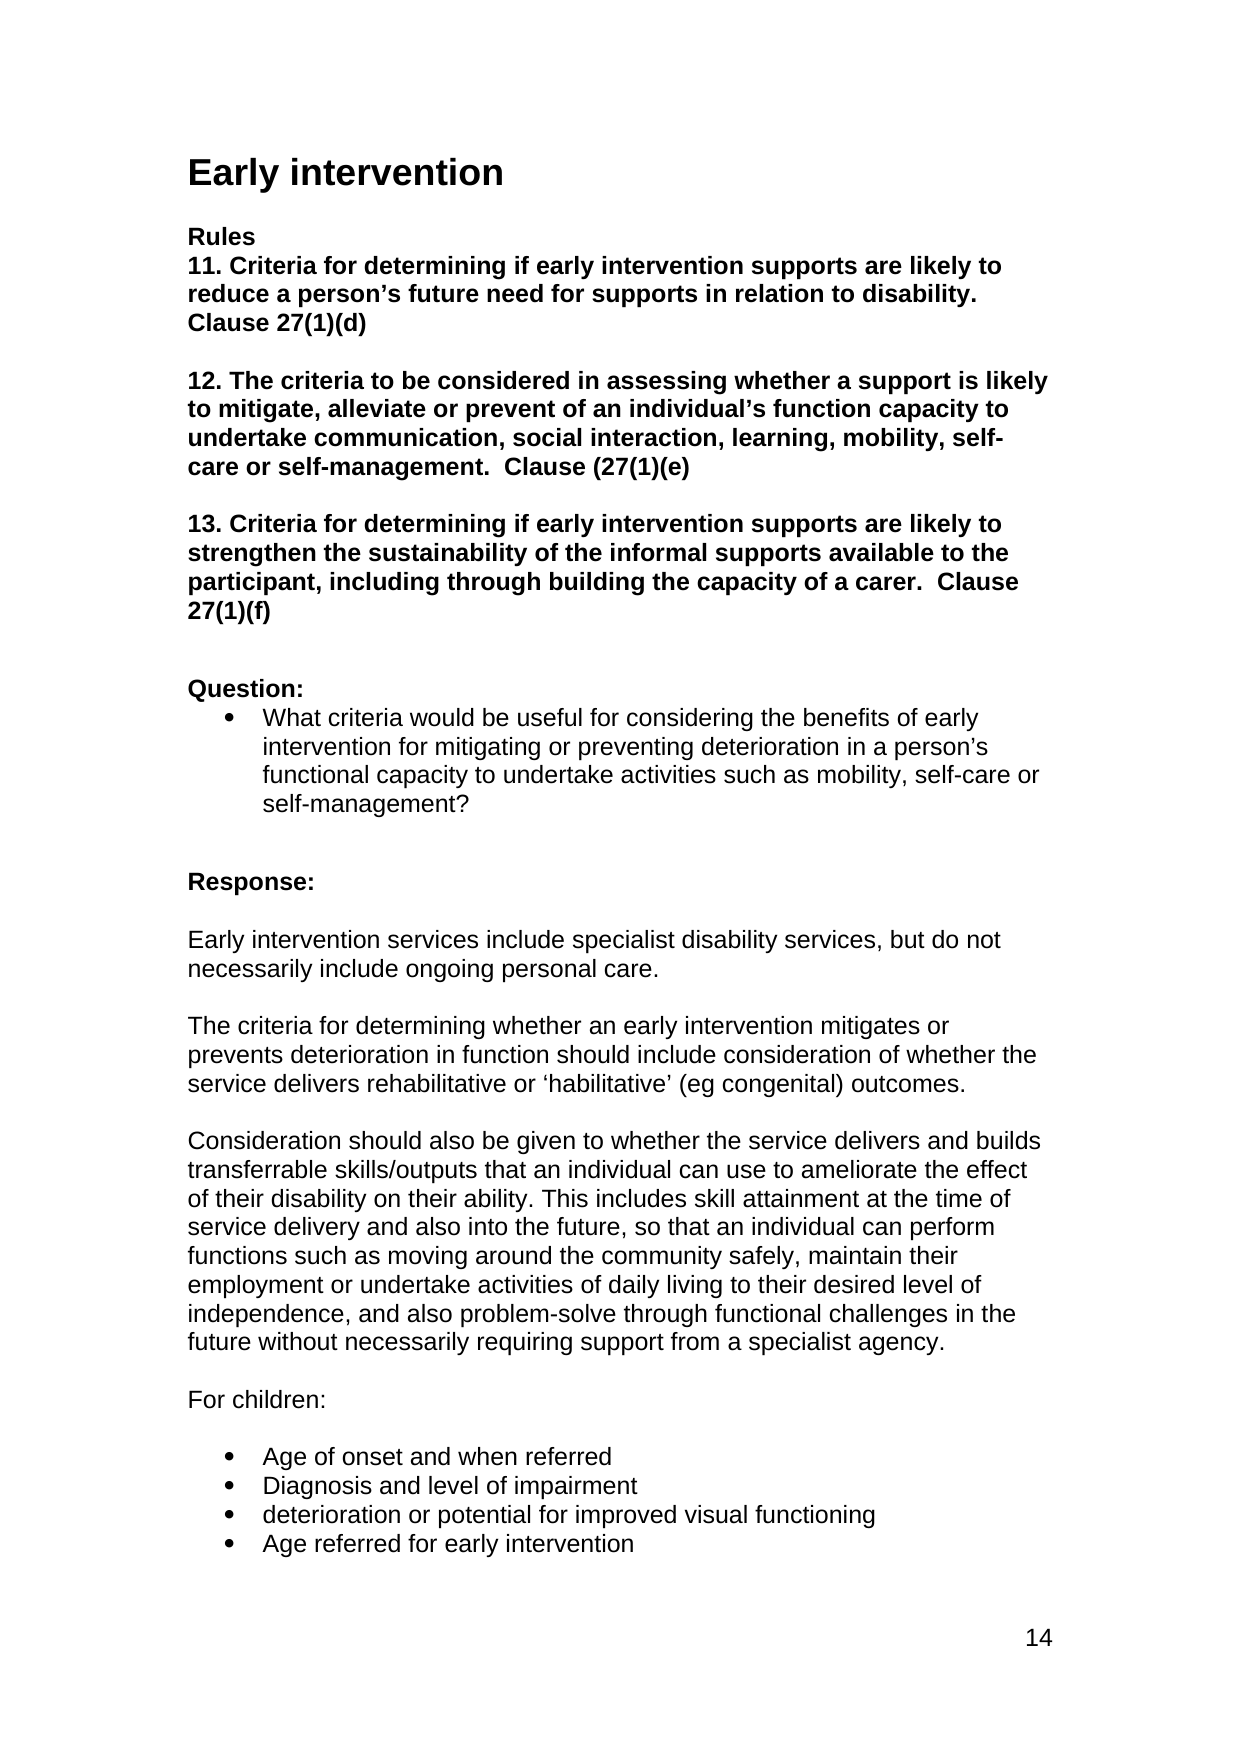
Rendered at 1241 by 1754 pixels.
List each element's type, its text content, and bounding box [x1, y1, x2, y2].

text Early intervention [187, 150, 1053, 193]
text Early intervention services include specialist disability services, but do not necessarily include ongoing personal care. [187, 925, 1053, 982]
list What criteria would be useful for considering the benefits of early intervention for mitigating or preventing deterioration in a person’s functional capacity to undertake activities such as mobility, self-care or self-management? [225, 703, 1053, 818]
text 11. Criteria for determining if early intervention supports are likely to reduce a person’s future need for supports in relation to disability. Clause 27(1)(d) [187, 251, 1053, 337]
text For children: [187, 1385, 1053, 1414]
text Consideration should also be given to whether the service delivers and builds transferrable skills/outputs that an individual can use to ameliorate the effect of their disability on their ability. This includes skill attainment at the time of service delivery and also into the future, so that an individual can perform functions such as moving around the community safely, maintain their employment or undertake activities of daily living to their desired level of independence, and also problem-solve through functional challenges in the future without necessarily requiring support from a specialist agency. [187, 1126, 1053, 1356]
text 12. The criteria to be considered in assessing whether a support is likely to mitigate, alleviate or prevent of an individual’s function capacity to undertake communication, social interaction, learning, mobility, self-care or self-management. Clause (27(1)(e) [187, 366, 1053, 481]
list Age referred for early intervention [225, 1529, 1053, 1558]
text 13. Criteria for determining if early intervention supports are likely to strengthen the sustainability of the informal supports available to the participant, including through building the capacity of a carer. Clause 27(1)(f) [187, 509, 1053, 624]
text The criteria for determining whether an early intervention mitigates or prevents deterioration in function should include consideration of whether the service delivers rehabilitative or ‘habilitative’ (eg congenital) outcomes. [187, 1011, 1053, 1097]
subtitle Question: [187, 674, 1053, 703]
list deterioration or potential for improved visual functioning [225, 1500, 1053, 1529]
subtitle Response: [187, 867, 1053, 896]
text Rules [187, 222, 1053, 251]
list Diagnosis and level of impairment [225, 1471, 1053, 1500]
list Age of onset and when referred [225, 1442, 1053, 1471]
